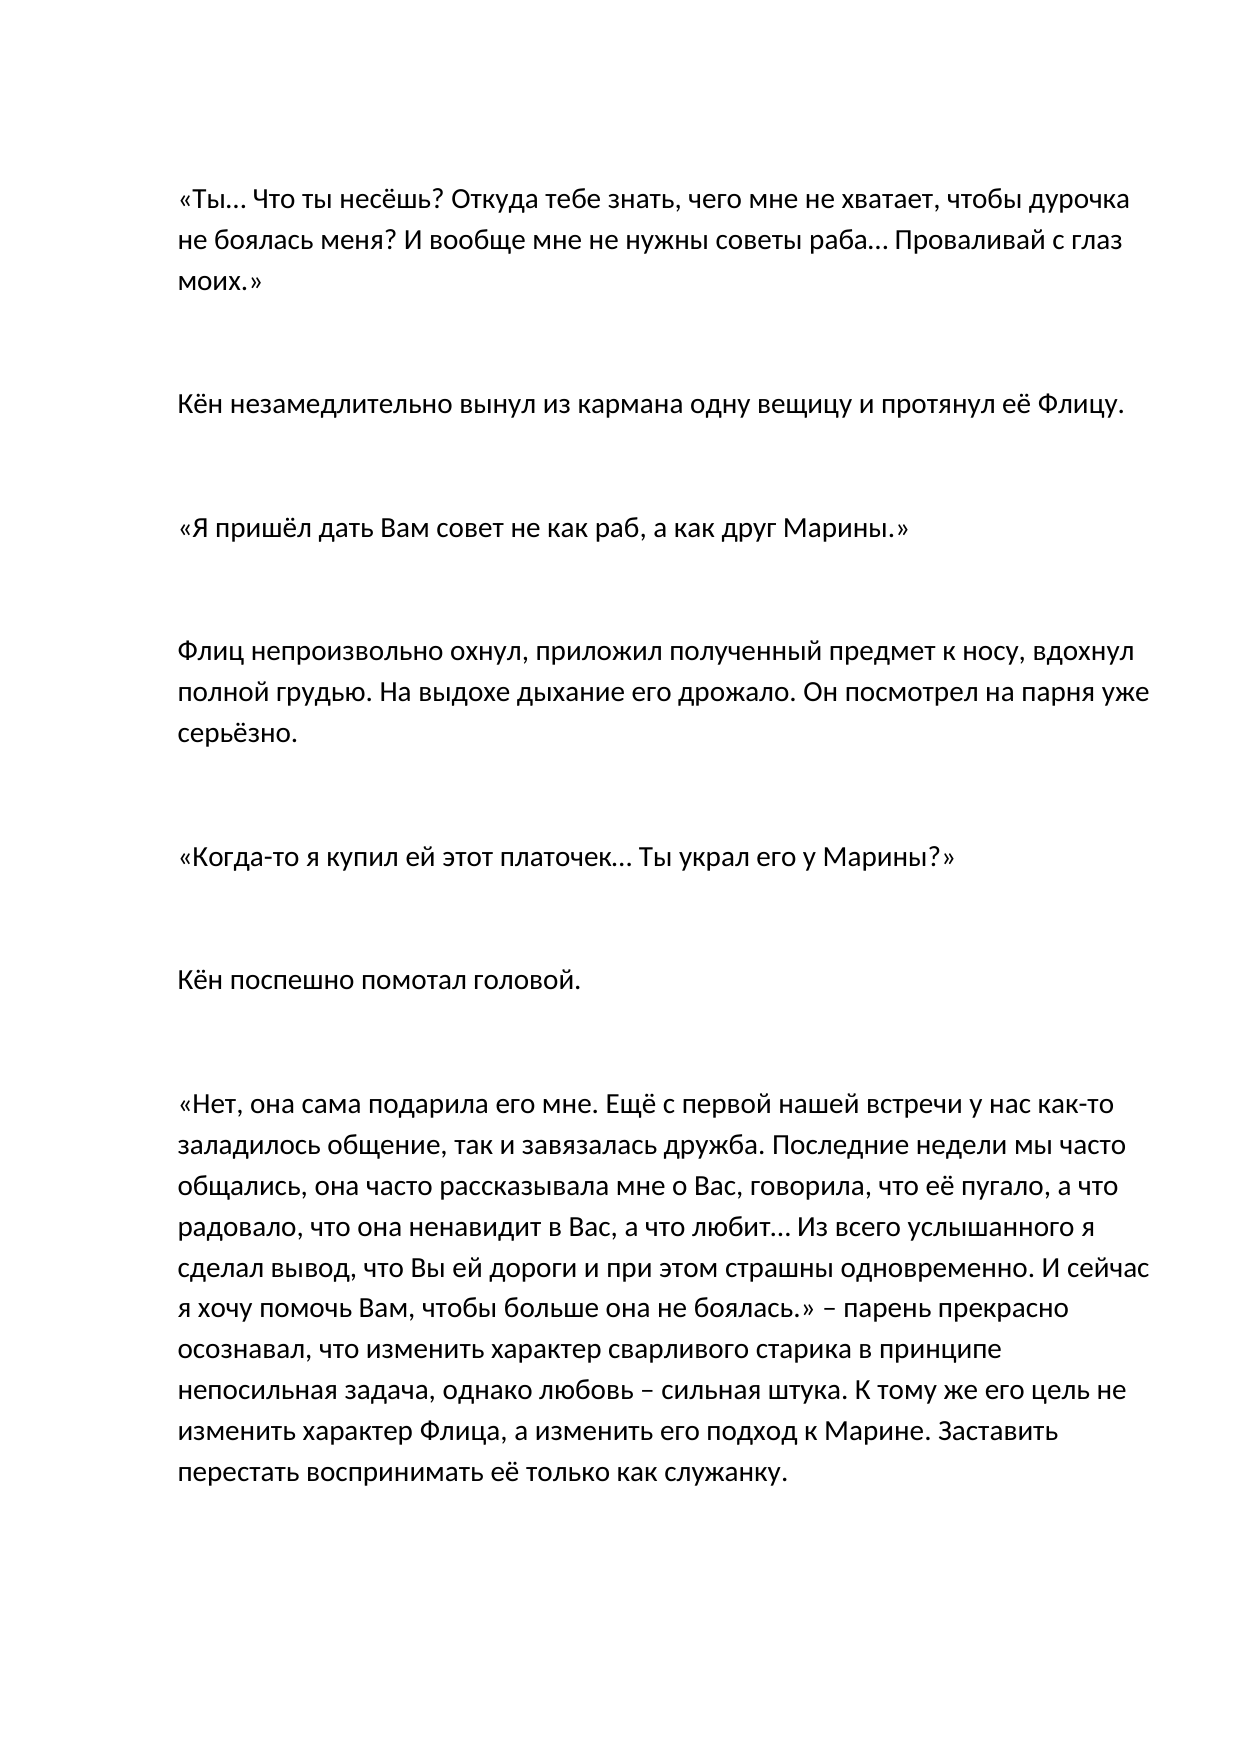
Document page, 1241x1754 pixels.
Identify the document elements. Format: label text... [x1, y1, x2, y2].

text «Ты… Что ты несёшь? Откуда тебе знать, чего мне не хватает, чтобы дурочка не боялась меня? И вообще мне не нужны советы раба… Проваливай с глаз моих.» [177, 180, 1152, 297]
text «Я пришёл дать Вам совет не как раб, а как друг Марины.» [177, 509, 1152, 544]
text «Когда-то я купил ей этот платочек… Ты украл его у Марины?» [177, 838, 1152, 873]
text «Нет, она сама подарила его мне. Ещё с первой нашей встречи у нас как-то заладилось общение, так и завязалась дружба. Последние недели мы часто общались, она часто рассказывала мне о Вас, говорила, что её пугало, а что радовало, что она ненавидит в Вас, а что любит… Из всего услышанного я сделал вывод, что Вы ей дороги и при этом страшны одновременно. И сейчас я хочу помочь Вам, чтобы больше она не боялась.» – парень прекрасно осознавал, что изменить характер сварливого старика в принципе непосильная задача, однако любовь – сильная штука. К тому же его цель не изменить характер Флица, а изменить его подход к Марине. Заставить перестать воспринимать её только как служанку. [177, 1085, 1152, 1489]
text Кён поспешно помотал головой. [177, 961, 1152, 997]
text Кён незамедлительно вынул из кармана одну вещицу и протянул её Флицу. [177, 385, 1152, 421]
text Флиц непроизвольно охнул, приложил полученный предмет к носу, вдохнул полной грудью. На выдохе дыхание его дрожало. Он посмотрел на парня уже серьёзно. [177, 632, 1152, 750]
